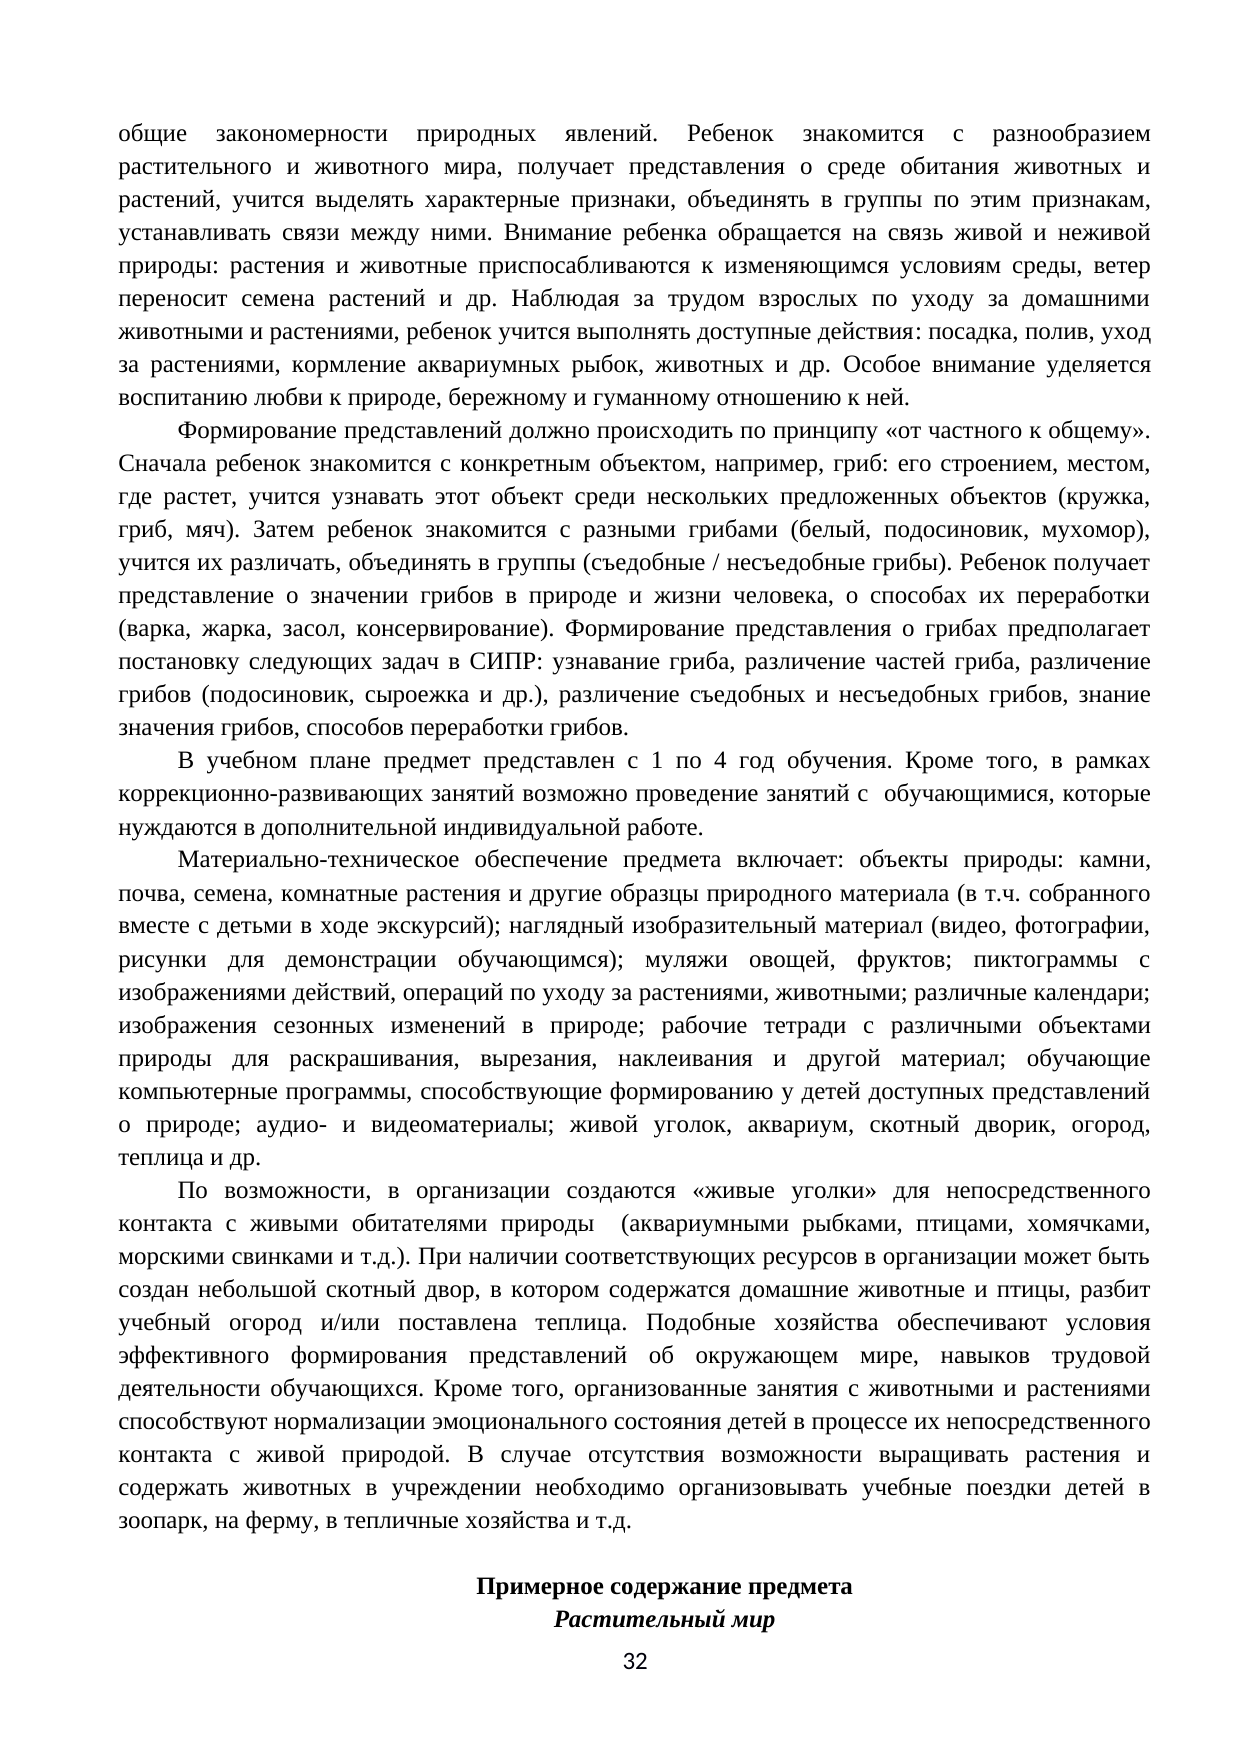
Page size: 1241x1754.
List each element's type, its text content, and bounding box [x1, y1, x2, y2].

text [118, 118, 1152, 411]
text Материально-техническое обеспечение предмета включает: объекты природы: камни, почва, семена, комнатные растения и другие образцы природного материала (в т.ч. собранного вместе с детьми в ходе экскурсий); наглядный изобразительный материал (видео, фотографии, рисунки для демонстрации обучающимся); муляжи овощей, фруктов; пиктограммы с изображениями действий, операций по уходу за растениями, животными; различные календари; изображения сезонных изменений в природе; рабочие тетради с различными объектами природы для раскрашивания, вырезания, наклеивания и другой материал; обучающие компьютерные программы, способствующие формированию у детей доступных представлений о природе; аудио- и видеоматериалы; живой уголок, аквариум, скотный дворик, огород, теплица и др. [118, 844, 1152, 1171]
text Примерное содержание предмета [118, 1571, 1152, 1600]
text Растительный мир [118, 1604, 1152, 1633]
text В учебном плане предмет представлен с 1 по 4 год обучения. Кроме того, в рамках коррекционно-развивающих занятий возможно проведение занятий с обучающимися, которые нуждаются в дополнительной индивидуальной работе. [118, 746, 1152, 840]
text Формирование представлений должно происходить по принципу «от частного к общему». Сначала ребенок знакомится с конкретным объектом, например, гриб: его строением, местом, где растет, учится узнавать этот объект среди нескольких предложенных объектов (кружка, гриб, мяч). Затем ребенок знакомится с разными грибами (белый, подосиновик, мухомор), учится их различать, объединять в группы (съедобные / несъедобные грибы). Ребенок получает представление о значении грибов в природе и жизни человека, о способах их переработки (варка, жарка, засол, консервирование). Формирование представления о грибах предполагает постановку следующих задач в СИПР: узнавание гриба, различение частей гриба, различение грибов (подосиновик, сыроежка и др.), различение съедобных и несъедобных грибов, знание значения грибов, способов переработки грибов. [118, 415, 1152, 741]
text По возможности, в организации создаются «живые уголки» для непосредственного контакта с живыми обитателями природы (аквариумными рыбками, птицами, хомячками, морскими свинками и т.д.). При наличии соответствующих ресурсов в организации может быть создан небольшой скотный двор, в котором содержатся домашние животные и птицы, разбит учебный огород и/или поставлена теплица. Подобные хозяйства обеспечивают условия эффективного формирования представлений об окружающем мире, навыков трудовой деятельности обучающихся. Кроме того, организованные занятия с животными и растениями способствуют нормализации эмоционального состояния детей в процессе их непосредственного контакта с живой природой. В случае отсутствия возможности выращивать растения и содержать животных в учреждении необходимо организовывать учебные поездки детей в зоопарк, на ферму, в тепличные хозяйства и т.д. [118, 1175, 1152, 1534]
